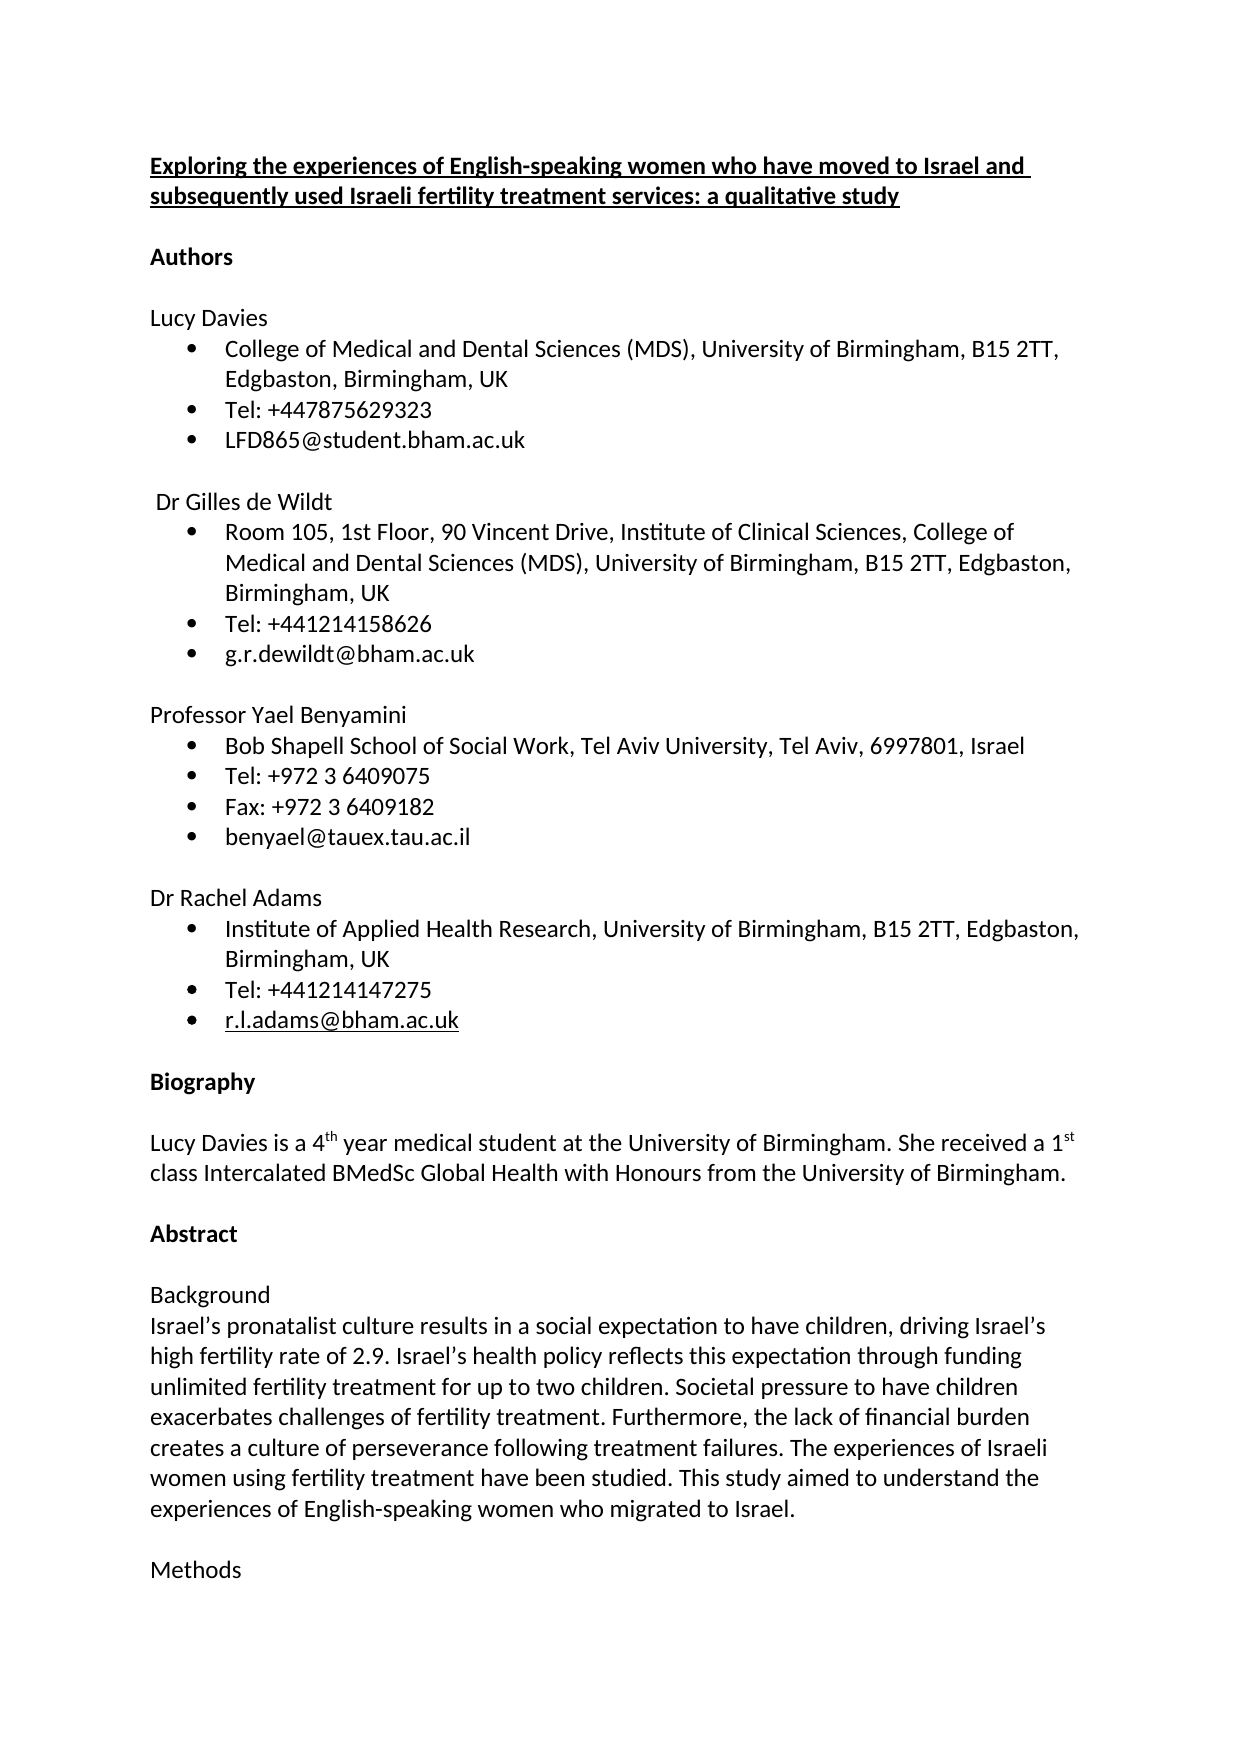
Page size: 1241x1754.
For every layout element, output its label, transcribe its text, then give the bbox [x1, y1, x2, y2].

list Institute of Applied Health Research, University of Birmingham, B15 2TT, Edgbaston, Birmingham, UK [187, 913, 1090, 974]
list Tel: +441214158626 [187, 608, 1090, 638]
list Tel: +441214147275 [187, 974, 1090, 1004]
list Bob Shapell School of Social Work, Tel Aviv University, Tel Aviv, 6997801, Israel [187, 730, 1090, 760]
text Dr Rachel Adams [150, 882, 1090, 913]
text Israel’s pronatalist culture results in a social expectation to have children, driving Israel’s high fertility rate of 2.9. Israel’s health policy reflects this expectation through funding unlimited fertility treatment for up to two children. Societal pressure to have children exacerbates challenges of fertility treatment. Furthermore, the lack of financial burden creates a culture of perseverance following treatment failures. The experiences of Israeli women using fertility treatment have been studied. This study aimed to understand the experiences of English-speaking women who migrated to Israel. [150, 1310, 1090, 1523]
text Methods [150, 1554, 1090, 1584]
text Exploring the experiences of English-speaking women who have moved to Israel and subsequently used Israeli fertility treatment services: a qualitative study [150, 150, 1090, 211]
text Lucy Davies is a 4th year medical student at the University of Birmingham. She received a 1st class Intercalated BMedSc Global Health with Honours from the University of Birmingham. [150, 1127, 1090, 1188]
list Room 105, 1st Floor, 90 Vincent Drive, Institute of Clinical Sciences, College of Medical and Dental Sciences (MDS), University of Birmingham, B15 2TT, Edgbaston, Birmingham, UK [187, 516, 1090, 608]
list g.r.dewildt@bham.ac.uk [187, 638, 1090, 669]
text Lucy Davies [150, 303, 1090, 333]
list benyael@tauex.tau.ac.il [187, 821, 1090, 852]
text Abstract [150, 1218, 1090, 1249]
list LFD865@student.bham.ac.uk [187, 425, 1090, 455]
list Tel: +972 3 6409075 [187, 760, 1090, 791]
list Tel: +447875629323 [187, 394, 1090, 425]
text Authors [150, 242, 1090, 272]
list r.l.adams@bham.ac.uk [187, 1004, 1090, 1035]
text Professor Yael Benyamini [150, 699, 1090, 730]
text Biography [150, 1066, 1090, 1096]
list Fax: +972 3 6409182 [187, 791, 1090, 821]
list College of Medical and Dental Sciences (MDS), University of Birmingham, B15 2TT, Edgbaston, Birmingham, UK [187, 333, 1090, 394]
text Background [150, 1279, 1090, 1310]
text Dr Gilles de Wildt [150, 486, 1090, 516]
